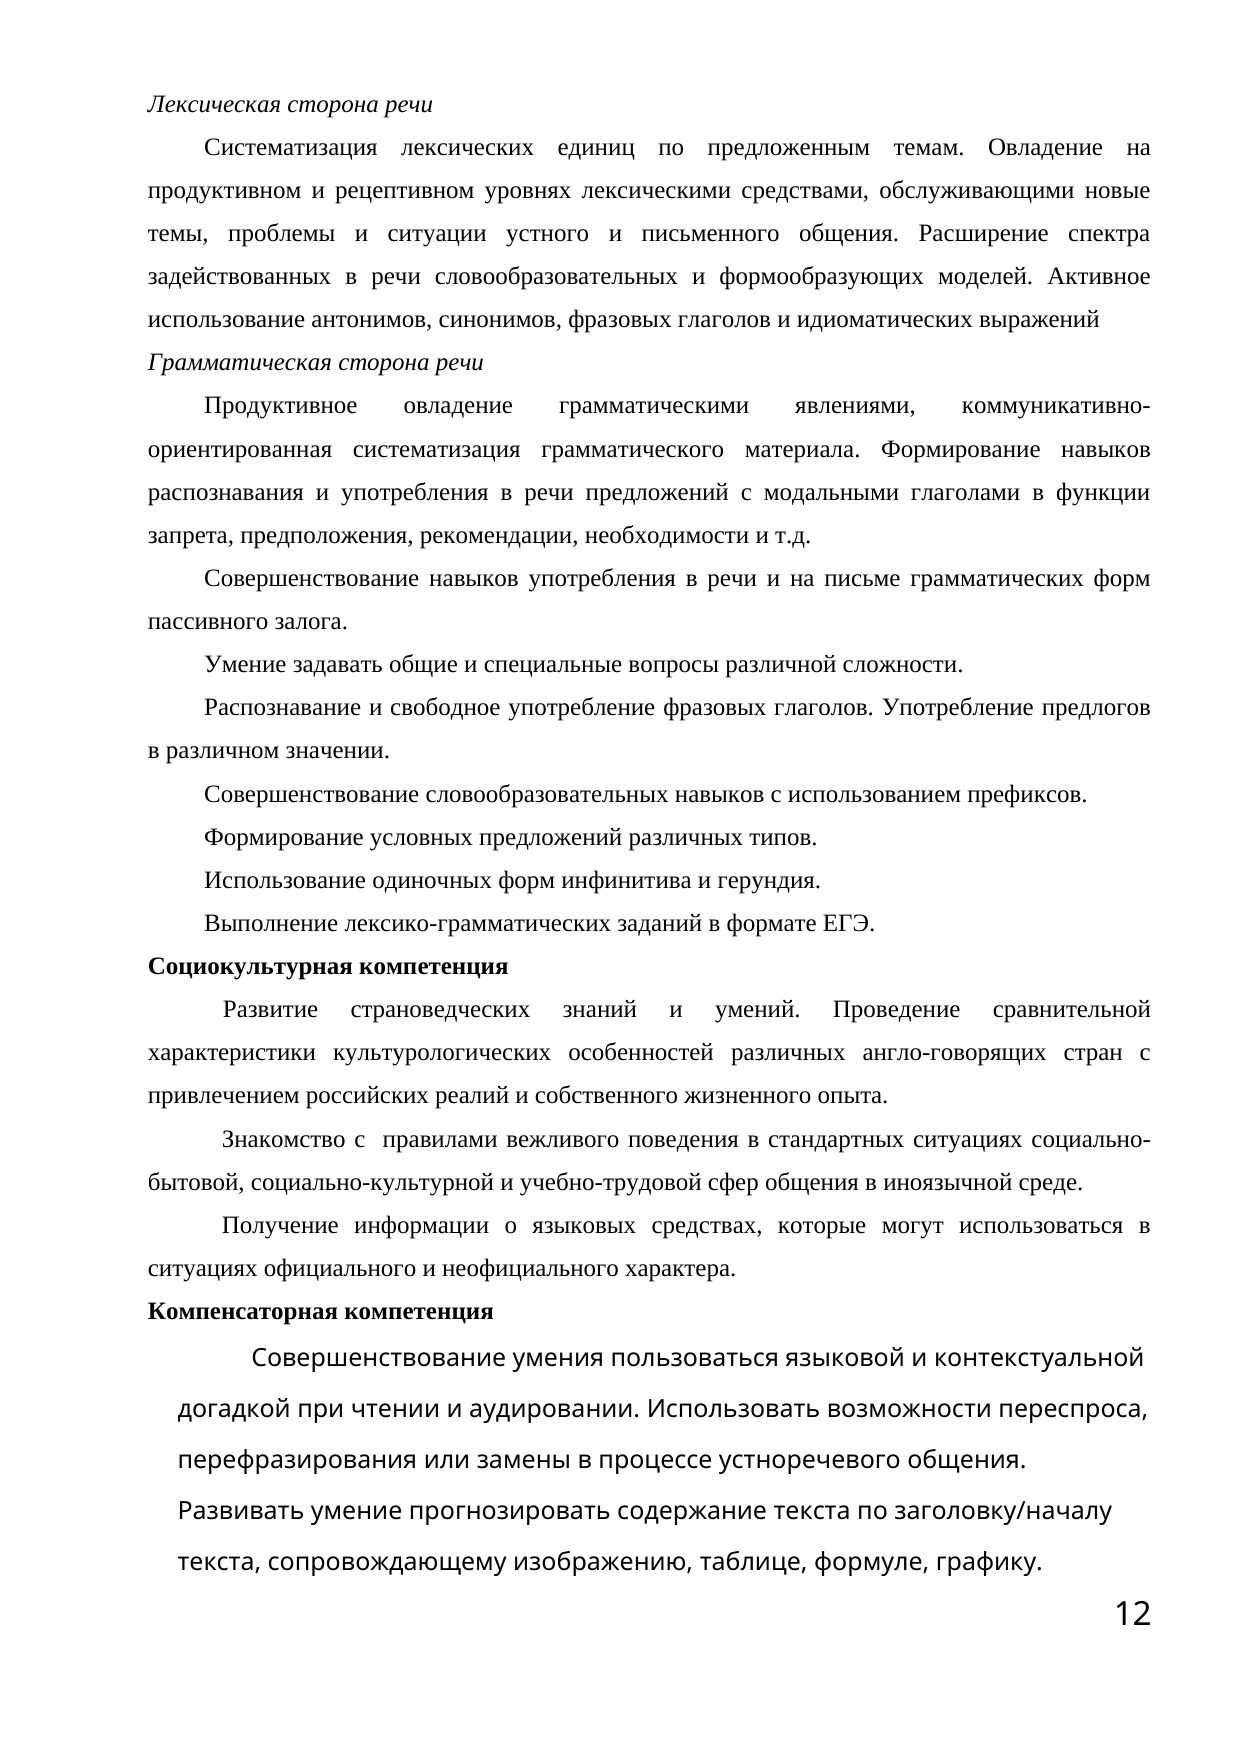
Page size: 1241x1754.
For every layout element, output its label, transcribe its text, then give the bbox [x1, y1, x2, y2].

text Знакомство с правилами вежливого поведения в стандартных ситуациях социально-бытовой, социально-культурной и учебно-трудовой сфер общения в иноязычной среде. [148, 1124, 1152, 1196]
text Распознавание и свободное употребление фразовых глаголов. Употребление предлогов в различном значении. [148, 692, 1152, 764]
text Грамматическая сторона речи [148, 347, 1152, 376]
text Совершенствование словообразовательных навыков с использованием префиксов. [148, 779, 1152, 807]
text Выполнение лексико-грамматических заданий в формате ЕГЭ. [148, 908, 1152, 937]
text Формирование условных предложений различных типов. [148, 822, 1152, 851]
text Совершенствование навыков употребления в речи и на письме грамматических форм пассивного залога. [148, 563, 1152, 635]
text Получение информации о языковых средствах, которые могут использоваться в ситуациях официального и неофициального характера. [148, 1210, 1152, 1282]
text Использование одиночных форм инфинитива и герундия. [148, 865, 1152, 894]
text Социокультурная компетенция [148, 951, 1152, 980]
text Компенсаторная компетенция [148, 1296, 1152, 1325]
text Продуктивное овладение грамматическими явлениями, коммуникативно-ориентированная систематизация грамматического материала. Формирование навыков распознавания и употребления в речи предложений с модальными глаголами в функции запрета, предположения, рекомендации, необходимости и т.д. [148, 391, 1152, 549]
text Лексическая сторона речи [148, 89, 1152, 117]
text Развитие страноведческих знаний и умений. Проведение сравнительной характеристики культурологических особенностей различных англо-говорящих стран с привлечением российских реалий и собственного жизненного опыта. [148, 994, 1152, 1109]
text Систематизация лексических единиц по предложенным темам. Овладение на продуктивном и рецептивном уровнях лексическими средствами, обслуживающими новые темы, проблемы и ситуации устного и письменного общения. Расширение спектра задействованных в речи словообразовательных и формообразующих моделей. Активное использование антонимов, синонимов, фразовых глаголов и идиоматических выражений [148, 132, 1152, 333]
text Совершенствование умения пользоваться языковой и контекстуальной догадкой при чтении и аудировании. Использовать возможности переспроса, перефразирования или замены в процессе устноречевого общения. Развивать умение прогнозировать содержание текста по заголовку/началу текста, сопровождающему изображению, таблице, формуле, графику. [177, 1339, 1152, 1577]
text Умение задавать общие и специальные вопросы различной сложности. [148, 649, 1152, 678]
